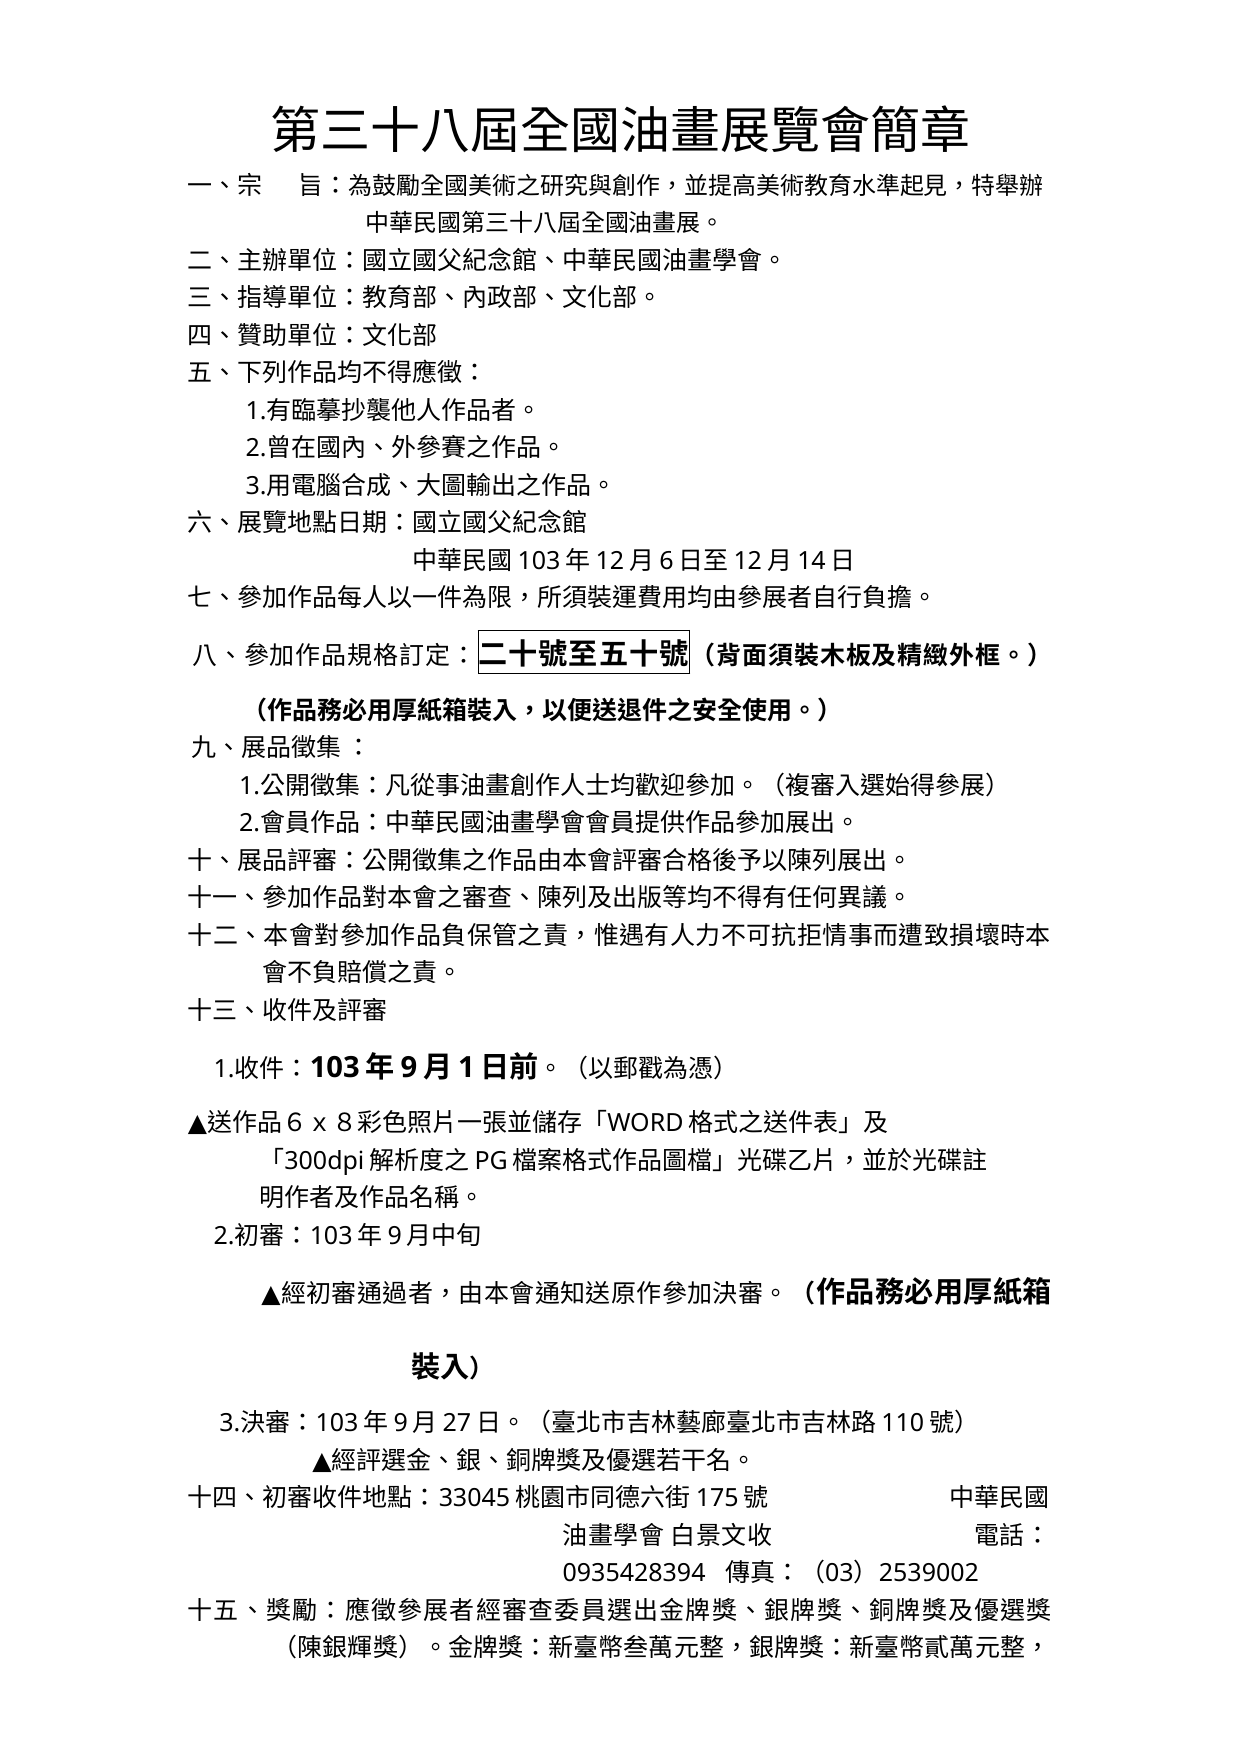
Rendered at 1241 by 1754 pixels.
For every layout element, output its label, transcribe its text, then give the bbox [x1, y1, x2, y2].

text 二、主辦單位：國立國父紀念館、中華民國油畫學會。 [187, 239, 1053, 277]
text 中華民國103年12月6日至12月14日 [237, 539, 1053, 577]
text 1.收件：103年9月1日前。（以郵戳為憑） [187, 1027, 1053, 1102]
text 九、展品徵集 ： [191, 727, 1053, 764]
text 七、參加作品每人以一件為限，所須裝運費用均由參展者自行負擔。 [187, 577, 1053, 614]
text ▲經評選金、銀、銅牌獎及優選若干名。 [287, 1439, 1053, 1477]
text 1.有臨摹抄襲他人作品者。 [245, 389, 1053, 427]
text 五、下列作品均不得應徵： [187, 352, 1053, 389]
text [187, 1589, 1053, 1664]
text 十、展品評審：公開徵集之作品由本會評審合格後予以陳列展出。 [187, 839, 1053, 877]
text 2.曾在國內、外參賽之作品。 [245, 427, 1053, 464]
text 第三十八屆全國油畫展覽會簡章 [187, 89, 1053, 164]
text 2.初審：103年9月中旬 [187, 1214, 1053, 1252]
text 十一、參加作品對本會之審查、陳列及出版等均不得有任何異議。 [187, 877, 1053, 914]
text 3.決審：103年9月27日。（臺北市吉林藝廊臺北市吉林路110號） [200, 1402, 1053, 1439]
text 八、參加作品規格訂定：二十號至五十號（背面須裝木板及精緻外框。）（作品務必用厚紙箱裝入，以便送退件之安全使用。） [192, 614, 1053, 727]
text 三、指導單位：教育部、內政部、文化部。 [187, 277, 1053, 314]
text 十三、收件及評審 [187, 989, 1053, 1027]
list 「300dpi解析度之PG檔案格式作品圖檔」光碟乙片，並於光碟註 [188, 1139, 1053, 1177]
text 一、宗 旨：為鼓勵全國美術之研究與創作，並提高美術教育水準起見，特舉辦中華民國第三十八屆全國油畫展。 [187, 164, 1053, 239]
text 3.用電腦合成、大圖輸出之作品。 [245, 464, 1053, 502]
text 六、展覽地點日期：國立國父紀念館 [187, 502, 1053, 539]
text 十四、初審收件地點：33045桃園市同德六街175號 中華民國油畫學會 白景文收 電話：0935428394 傳真：（03）2539002 [187, 1477, 1053, 1589]
text ▲經初審通過者，由本會通知送原作參加決審。（作品務必用厚紙箱裝入） [261, 1252, 1053, 1402]
text 1.公開徵集：凡從事油畫創作人士均歡迎參加。（複審入選始得參展） [239, 764, 1053, 802]
text 四、贊助單位：文化部 [187, 314, 1053, 352]
list ▲送作品６ｘ８彩色照片一張並儲存「WORD格式之送件表」及 [188, 1102, 1053, 1139]
list 明作者及作品名稱。 [188, 1177, 1053, 1214]
text 2.會員作品：中華民國油畫學會會員提供作品參加展出。 [239, 802, 1053, 839]
text 十二、本會對參加作品負保管之責，惟遇有人力不可抗拒情事而遭致損壞時本會不負賠償之責。 [187, 914, 1053, 989]
